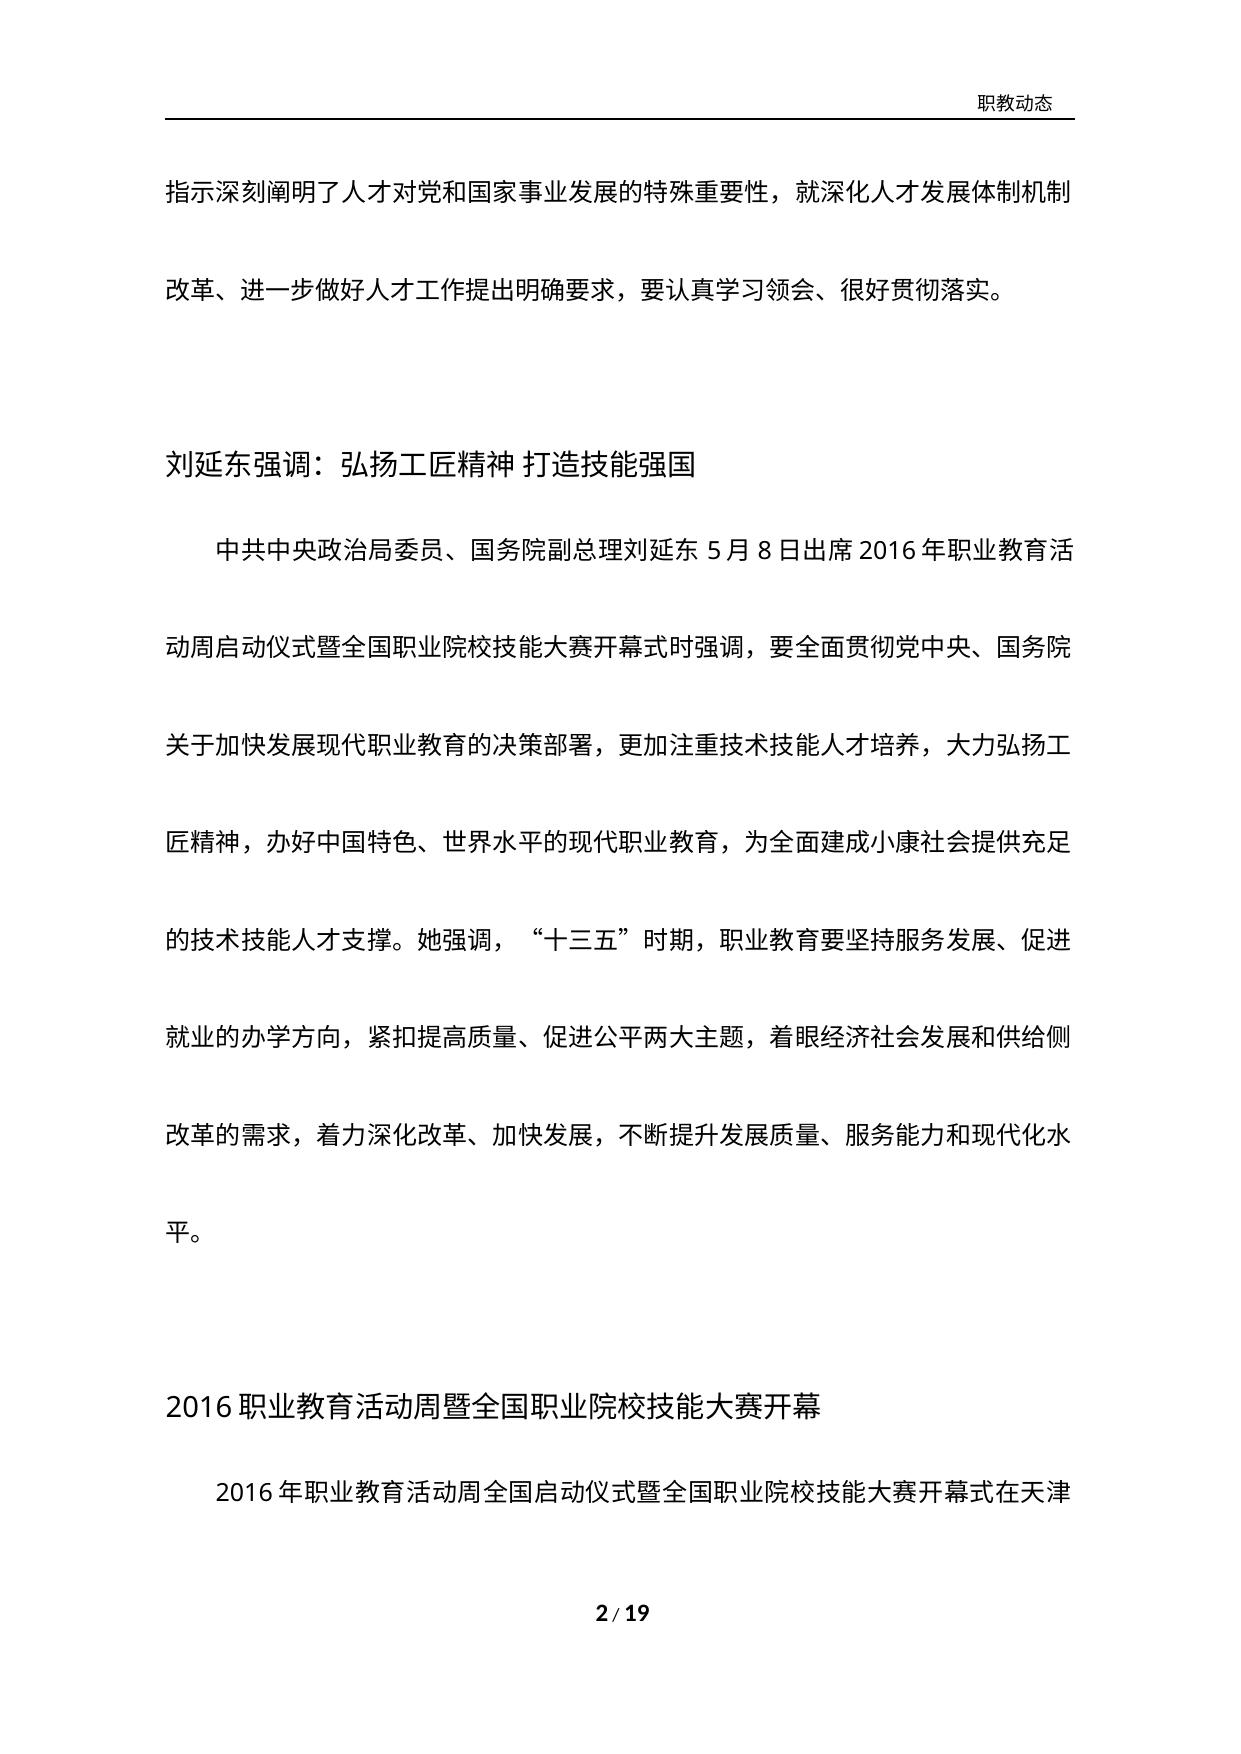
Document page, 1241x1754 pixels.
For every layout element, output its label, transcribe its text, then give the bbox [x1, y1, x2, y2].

text 中共中央政治局委员、国务院副总理刘延东5月8日出席2016年职业教育活动周启动仪式暨全国职业院校技能大赛开幕式时强调，要全面贯彻党中央、国务院关于加快发展现代职业教育的决策部署，更加注重技术技能人才培养，大力弘扬工匠精神，办好中国特色、世界水平的现代职业教育，为全面建成小康社会提供充足的技术技能人才支撑。她强调，“十三五”时期，职业教育要坚持服务发展、促进就业的办学方向，紧扣提高质量、促进公平两大主题，着眼经济社会发展和供给侧改革的需求，着力深化改革、加快发展，不断提升发展质量、服务能力和现代化水平。 [165, 516, 1075, 1263]
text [165, 158, 1075, 321]
text 2016职业教育活动周暨全国职业院校技能大赛开幕 [165, 1372, 1075, 1437]
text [165, 1458, 1075, 1523]
text 刘延东强调：弘扬工匠精神 打造技能强国 [165, 430, 1075, 495]
